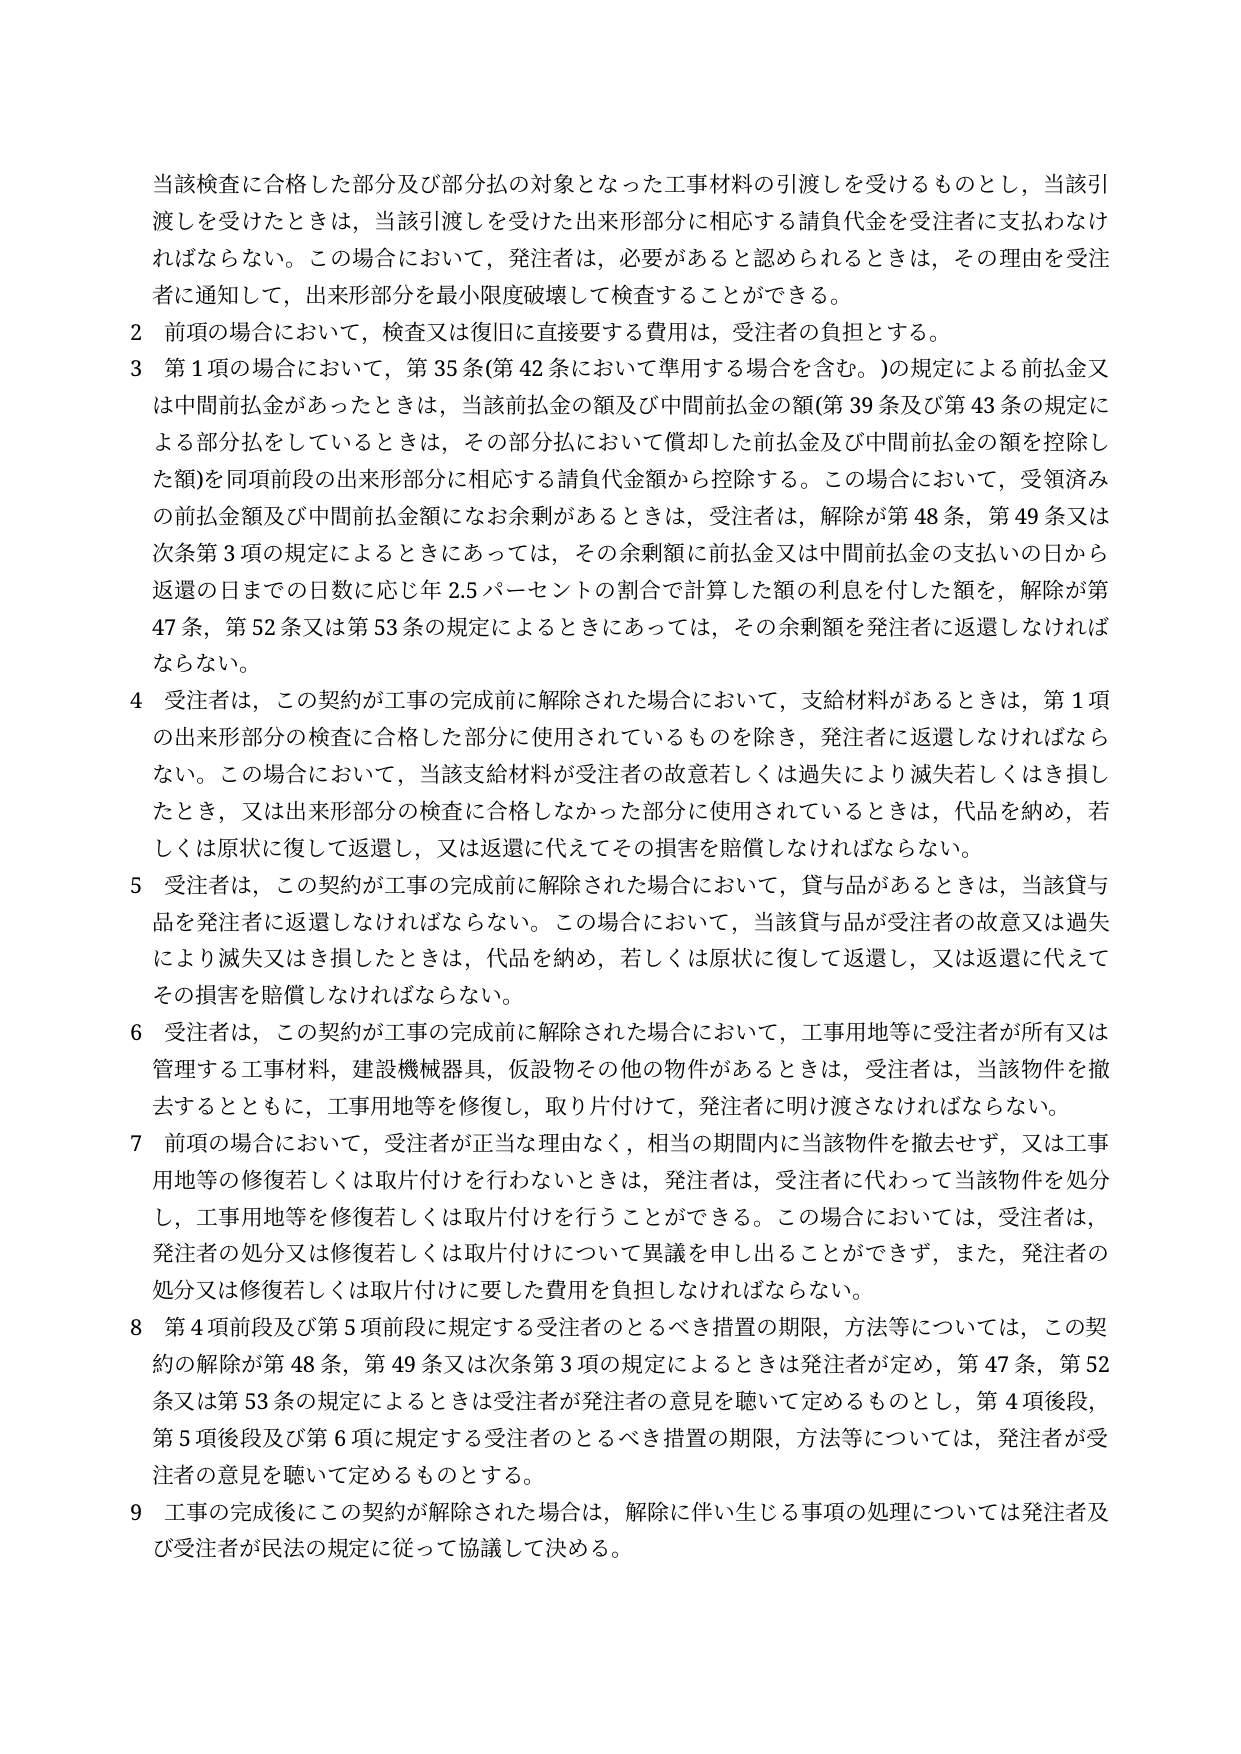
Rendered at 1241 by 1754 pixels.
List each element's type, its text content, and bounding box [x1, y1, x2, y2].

text 6 受注者は，この契約が工事の完成前に解除された場合において，工事用地等に受注者が所有又は管理する工事材料，建設機械器具，仮設物その他の物件があるときは，受注者は，当該物件を撤去するとともに，工事用地等を修復し，取り片付けて，発注者に明け渡さなければならない。 [130, 1013, 1110, 1123]
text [130, 164, 1110, 312]
text 4 受注者は，この契約が工事の完成前に解除された場合において，支給材料があるときは，第1項の出来形部分の検査に合格した部分に使用されているものを除き，発注者に返還しなければならない。この場合において，当該支給材料が受注者の故意若しくは過失により滅失若しくはき損したとき，又は出来形部分の検査に合格しなかった部分に使用されているときは，代品を納め，若しくは原状に復して返還し，又は返還に代えてその損害を賠償しなければならない。 [130, 681, 1110, 865]
text 3 第1項の場合において，第35条(第42条において準用する場合を含む。)の規定による前払金又は中間前払金があったときは，当該前払金の額及び中間前払金の額(第39条及び第43条の規定による部分払をしているときは，その部分払において償却した前払金及び中間前払金の額を控除した額)を同項前段の出来形部分に相応する請負代金額から控除する。この場合において，受領済みの前払金額及び中間前払金額になお余剰があるときは，受注者は，解除が第48条，第49条又は次条第3項の規定によるときにあっては，その余剰額に前払金又は中間前払金の支払いの日から返還の日までの日数に応じ年2.5パーセントの割合で計算した額の利息を付した額を，解除が第47条，第52条又は第53条の規定によるときにあっては，その余剰額を発注者に返還しなければならない。 [130, 349, 1110, 681]
text 7 前項の場合において，受注者が正当な理由なく，相当の期間内に当該物件を撤去せず，又は工事用地等の修復若しくは取片付けを行わないときは，発注者は，受注者に代わって当該物件を処分し，工事用地等を修復若しくは取片付けを行うことができる。この場合においては，受注者は，発注者の処分又は修復若しくは取片付けについて異議を申し出ることができず，また，発注者の処分又は修復若しくは取片付けに要した費用を負担しなければならない。 [130, 1123, 1110, 1308]
text 2 前項の場合において，検査又は復旧に直接要する費用は，受注者の負担とする。 [130, 312, 1110, 349]
text 9 工事の完成後にこの契約が解除された場合は，解除に伴い生じる事項の処理については発注者及び受注者が民法の規定に従って協議して決める。 [130, 1492, 1110, 1566]
text 5 受注者は，この契約が工事の完成前に解除された場合において，貸与品があるときは，当該貸与品を発注者に返還しなければならない。この場合において，当該貸与品が受注者の故意又は過失により滅失又はき損したときは，代品を納め，若しくは原状に復して返還し，又は返還に代えてその損害を賠償しなければならない。 [130, 865, 1110, 1013]
text 8 第4項前段及び第5項前段に規定する受注者のとるべき措置の期限，方法等については，この契約の解除が第48条，第49条又は次条第3項の規定によるときは発注者が定め，第47条，第52条又は第53条の規定によるときは受注者が発注者の意見を聴いて定めるものとし，第4項後段，第5項後段及び第6項に規定する受注者のとるべき措置の期限，方法等については，発注者が受注者の意見を聴いて定めるものとする。 [130, 1308, 1110, 1492]
